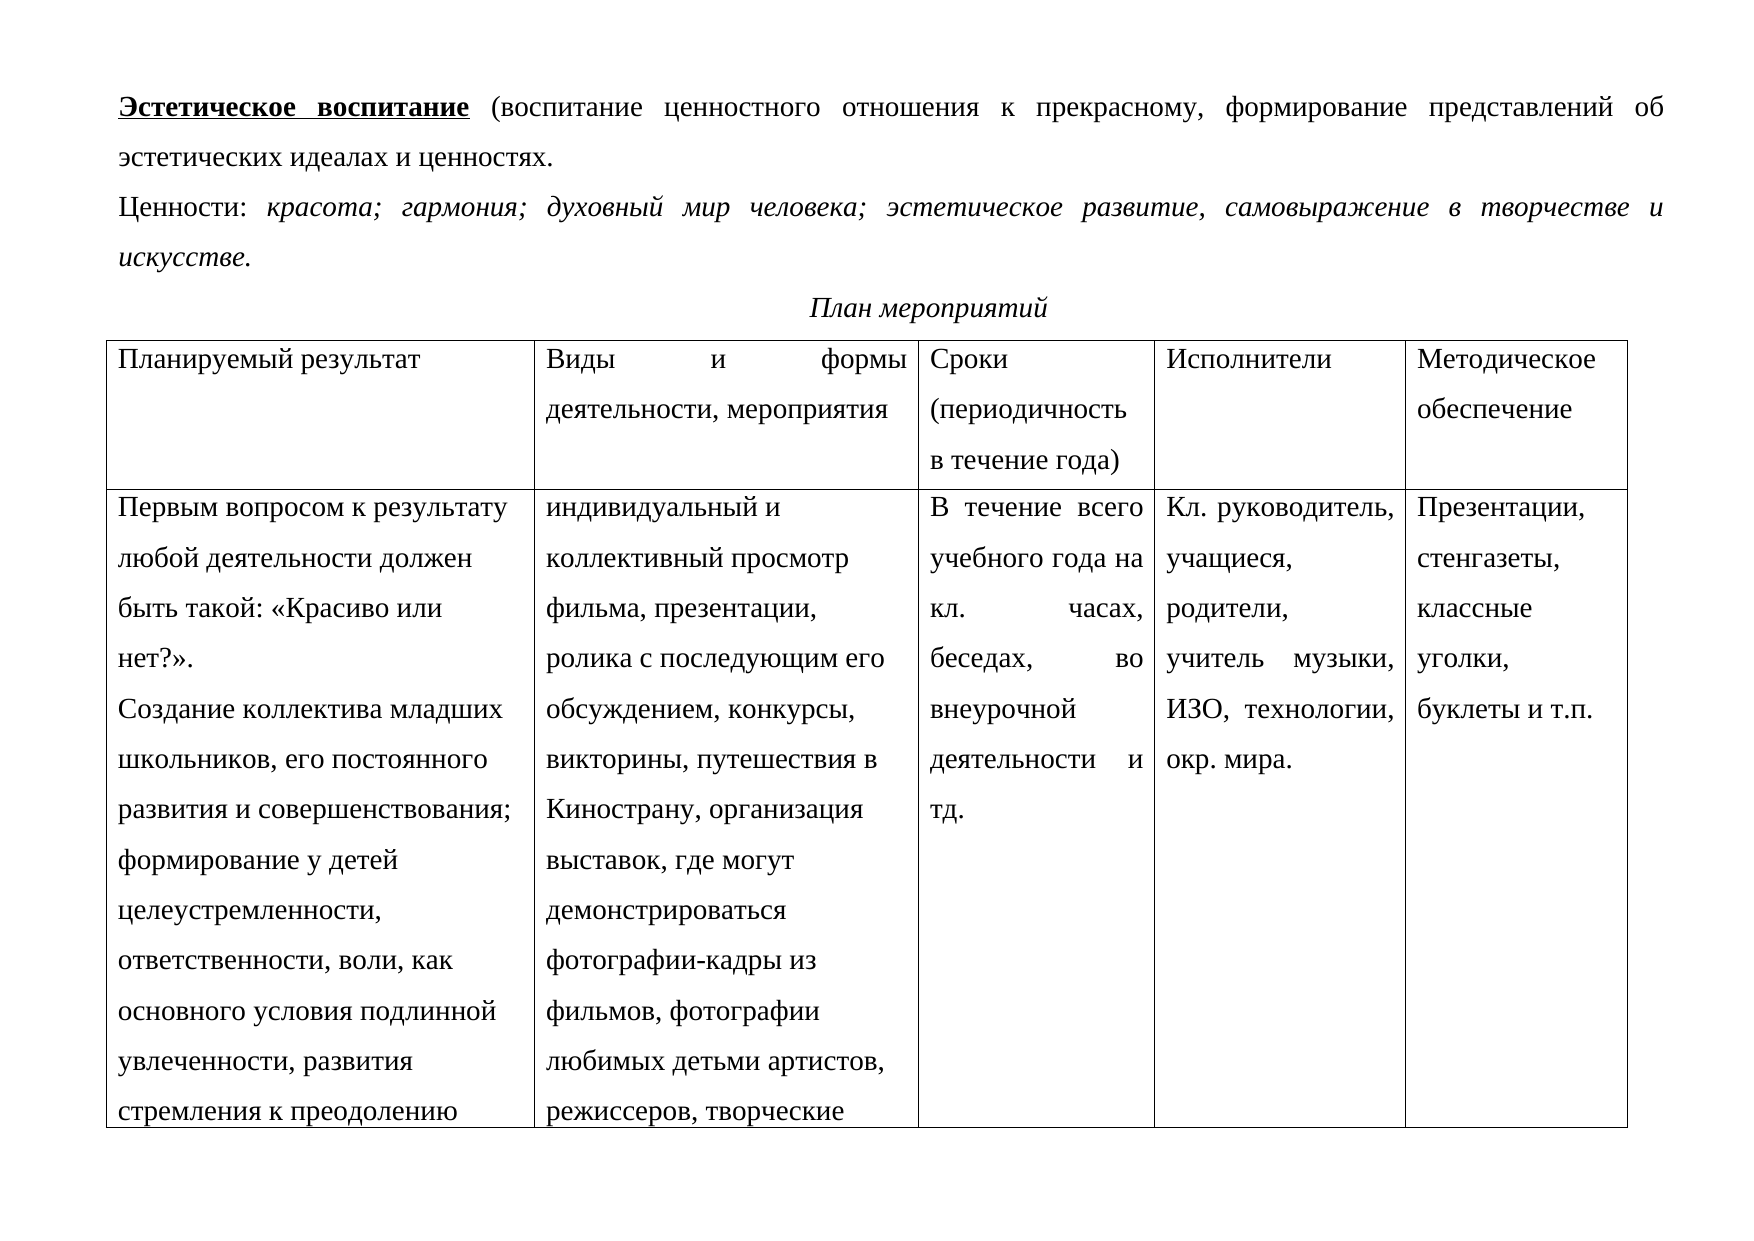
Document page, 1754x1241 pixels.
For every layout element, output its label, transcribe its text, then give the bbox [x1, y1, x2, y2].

table_header Методическое обеспечение [1406, 341, 1627, 488]
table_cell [535, 490, 918, 1127]
text Эстетическое воспитание (воспитание ценностного отношения к прекрасному, формирование представлений об эстетических идеалах и ценностях. [118, 89, 1665, 172]
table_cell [1406, 490, 1627, 1127]
table_header Сроки (периодичность в течение года) [919, 341, 1154, 488]
table_header Исполнители [1155, 341, 1405, 488]
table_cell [107, 490, 534, 1127]
table_header Виды и формы деятельности, мероприятия [535, 341, 918, 488]
text Ценности: красота; гармония; духовный мир человека; эстетическое развитие, самовыражение в творчестве и искусстве. [118, 189, 1665, 273]
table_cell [919, 490, 1154, 1127]
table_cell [1155, 490, 1405, 1127]
text План мероприятий [118, 290, 1665, 323]
table_header Планируемый результат [107, 341, 534, 488]
